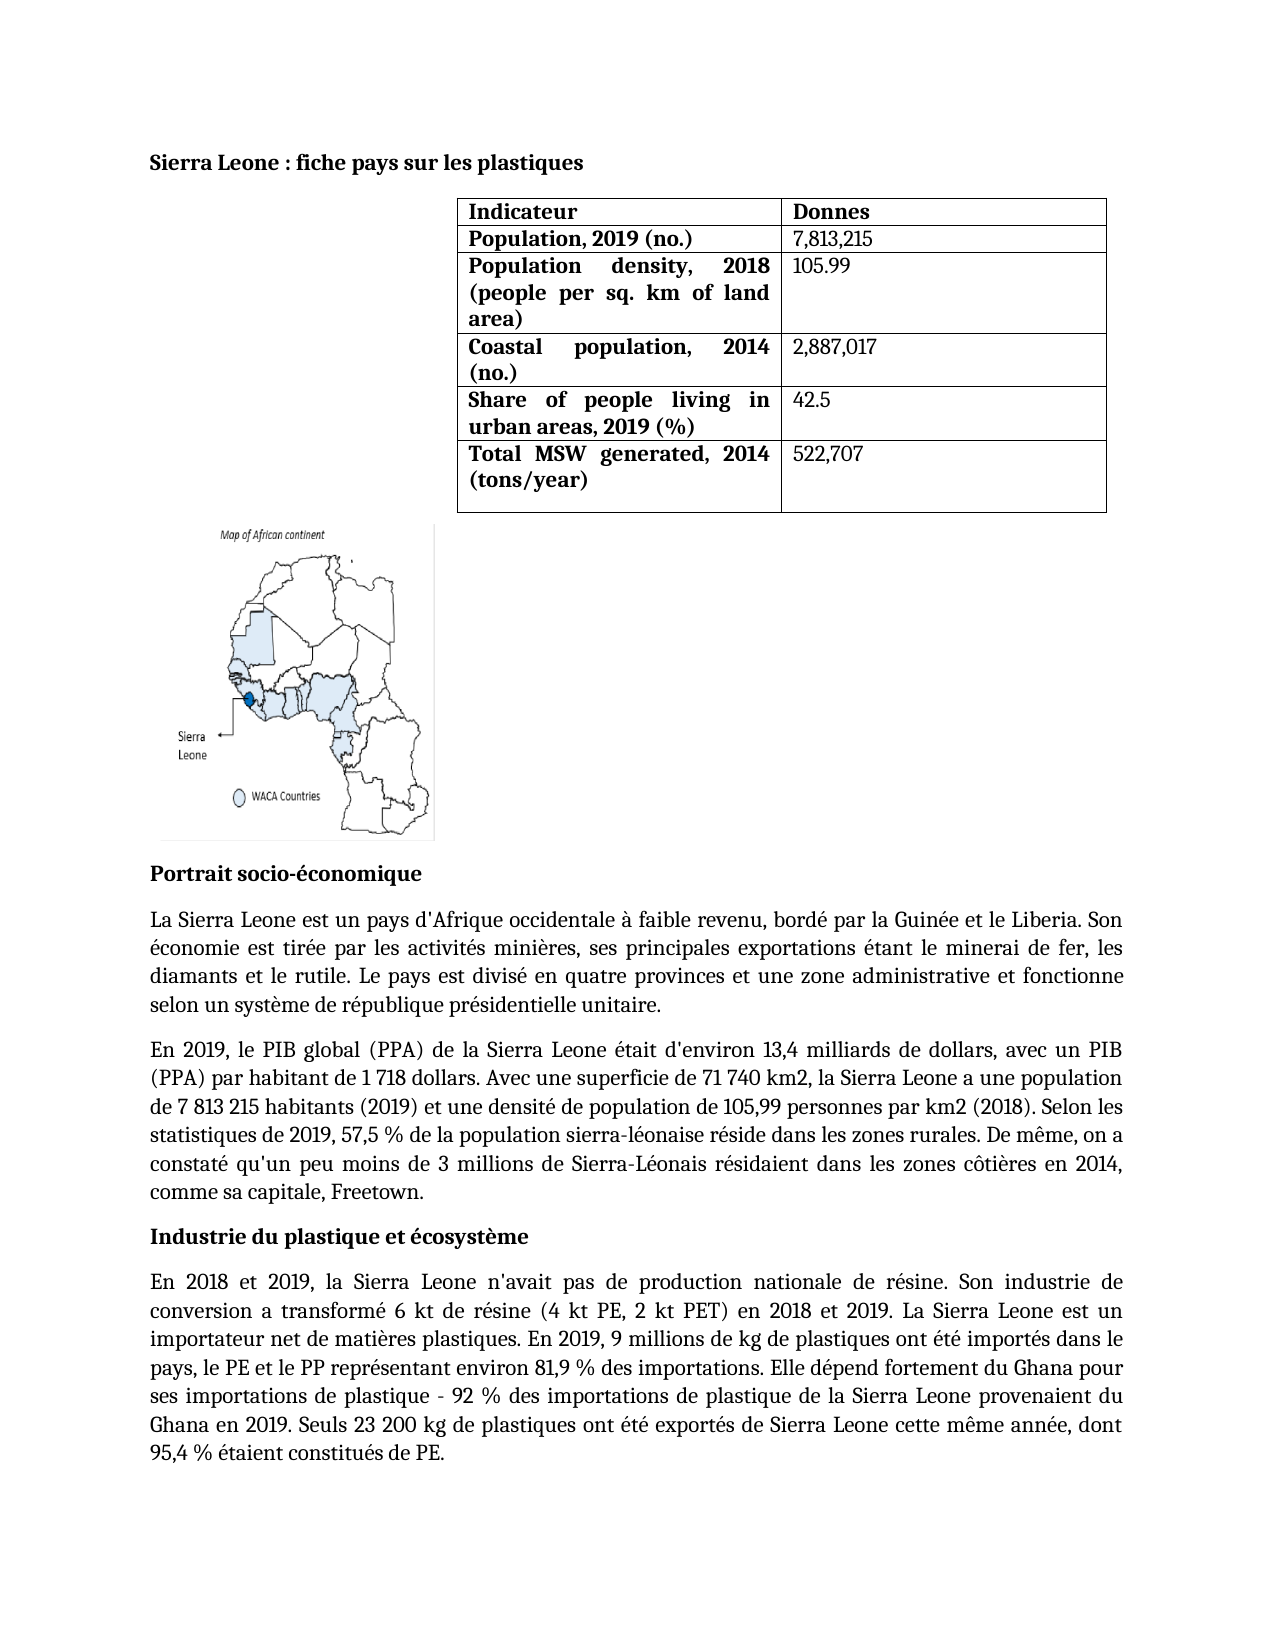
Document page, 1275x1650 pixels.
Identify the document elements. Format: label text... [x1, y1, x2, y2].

table_cell 522,707 [782, 441, 1106, 512]
table_cell Population density, 2018 (people per sq. km of land area) [458, 253, 781, 332]
table_header Indicateur [458, 199, 781, 225]
text En 2018 et 2019, la Sierra Leone n'avait pas de production nationale de résine. Son industrie de conversion a transformé 6 kt de résine (4 kt PE, 2 kt PET) en 2018 et 2019. La Sierra Leone est un importateur net de matières plastiques. En 2019, 9 millions de kg de plastiques ont été importés dans le pays, le PE et le PP représentant environ 81,9 % des importations. Elle dépend fortement du Ghana pour ses importations de plastique - 92 % des importations de plastique de la Sierra Leone provenaient du Ghana en 2019. Seuls 23 200 kg de plastiques ont été exportés de Sierra Leone cette même année, dont 95,4 % étaient constitués de PE. [150, 1269, 1125, 1466]
table_cell Share of people living in urban areas, 2019 (%) [458, 387, 781, 440]
text En 2019, le PIB global (PPA) de la Sierra Leone était d'environ 13,4 milliards de dollars, avec un PIB (PPA) par habitant de 1 718 dollars. Avec une superficie de 71 740 km2, la Sierra Leone a une population de 7 813 215 habitants (2019) et une densité de population de 105,99 personnes par km2 (2018). Selon les statistiques de 2019, 57,5 % de la population sierra-léonaise réside dans les zones rurales. De même, on a constaté qu'un peu moins de 3 millions de Sierra-Léonais résidaient dans les zones côtières en 2014, comme sa capitale, Freetown. [150, 1037, 1125, 1205]
table_cell 105.99 [782, 253, 1106, 332]
text Industrie du plastique et écosystème [150, 1224, 1125, 1250]
table_cell Population, 2019 (no.) [458, 226, 781, 252]
text La Sierra Leone est un pays d'Afrique occidentale à faible revenu, bordé par la Guinée et le Liberia. Son économie est tirée par les activités minières, ses principales exportations étant le minerai de fer, les diamants et le rutile. Le pays est divisé en quatre provinces et une zone administrative et fonctionne selon un système de république présidentielle unitaire. [150, 906, 1125, 1018]
table_cell 7,813,215 [782, 226, 1106, 252]
table_cell Coastal population, 2014 (no.) [458, 334, 781, 386]
table_cell 2,887,017 [782, 334, 1106, 386]
table_header Donnes [782, 199, 1106, 225]
picture [150, 524, 439, 843]
table_cell Total MSW generated, 2014 (tons/year) [458, 441, 781, 512]
text Portrait socio-économique [150, 861, 1125, 888]
text Sierra Leone : fiche pays sur les plastiques [150, 150, 1125, 176]
table_cell 42.5 [782, 387, 1106, 440]
